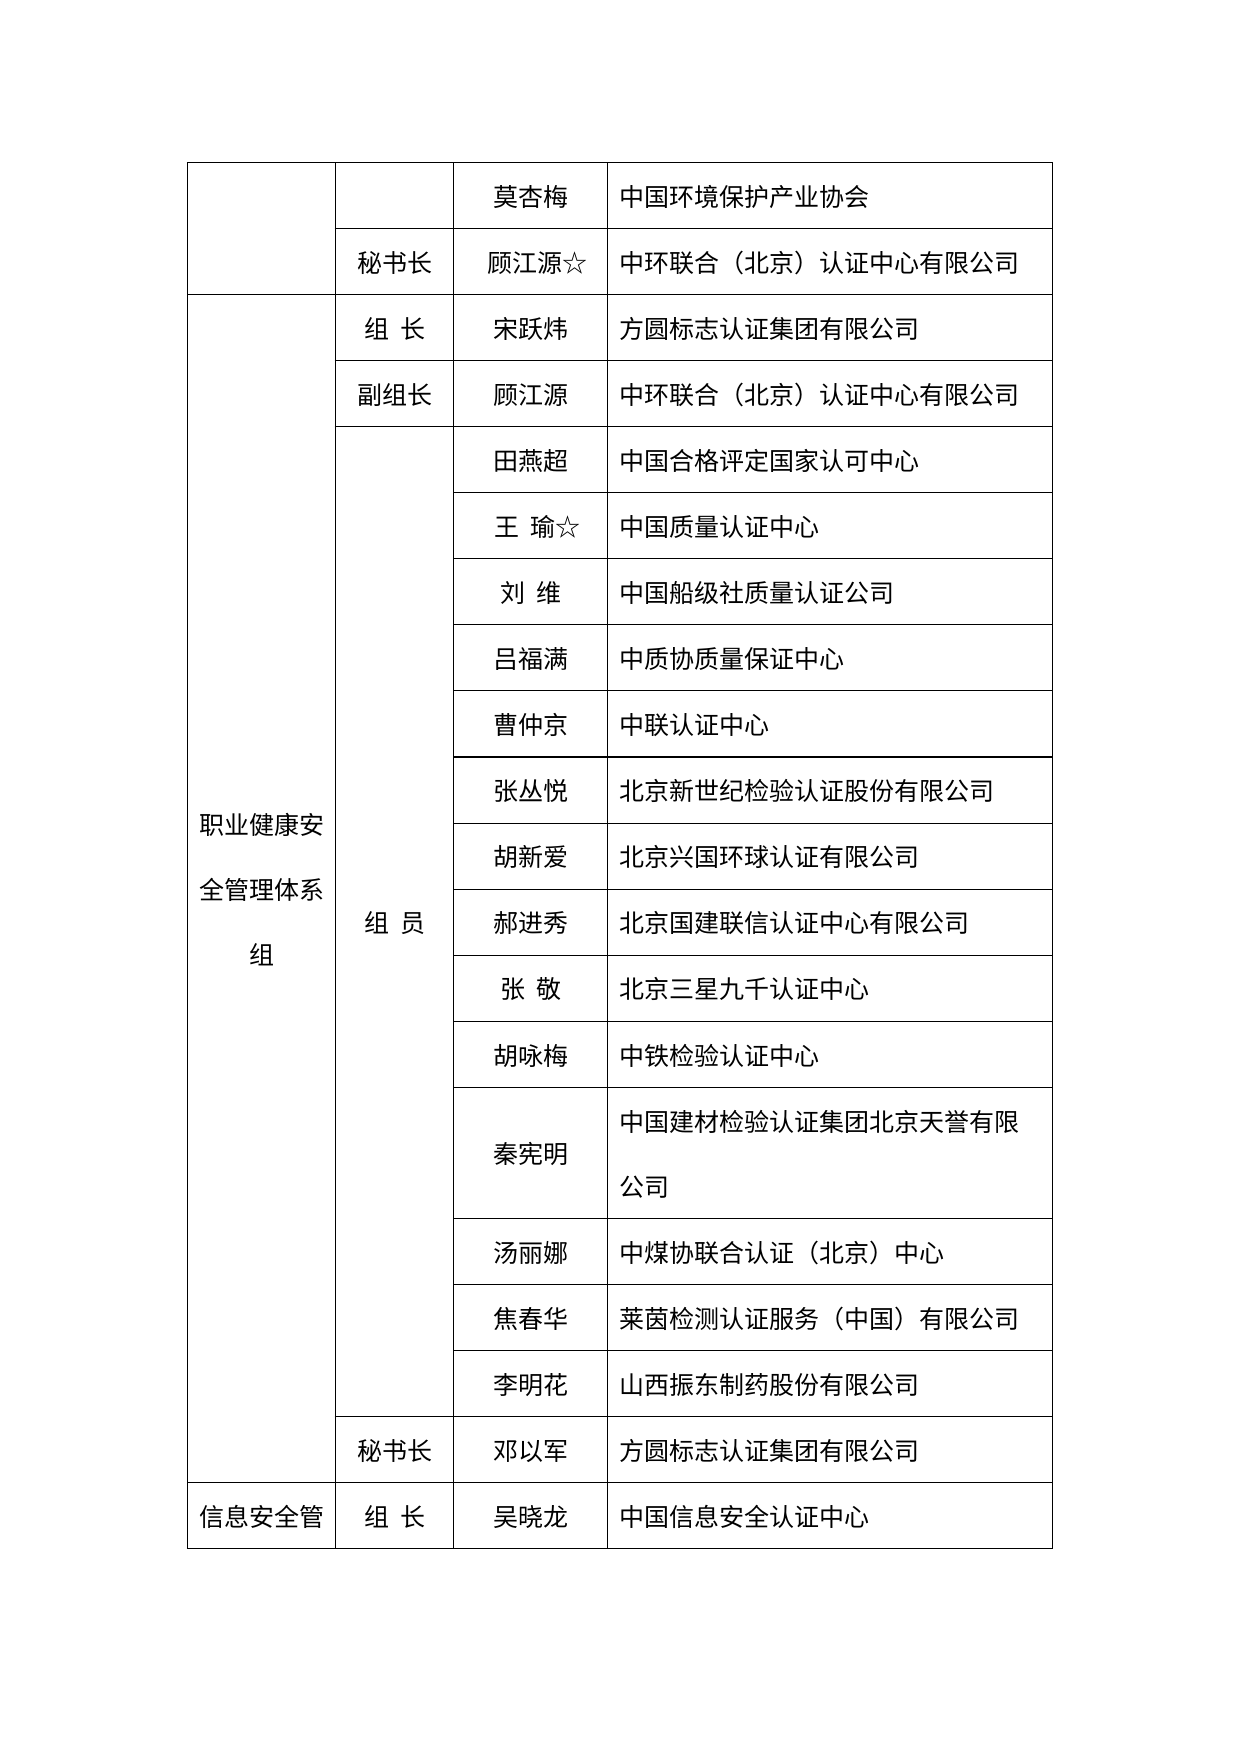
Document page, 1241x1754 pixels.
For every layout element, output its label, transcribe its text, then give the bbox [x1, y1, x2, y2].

table_cell 胡新爱 [454, 824, 607, 888]
table_cell 中铁检验认证中心 [608, 1022, 1052, 1087]
table_cell 莱茵检测认证服务（中国）有限公司 [608, 1285, 1052, 1350]
table_cell 顾江源 [454, 361, 607, 426]
table_cell 郝进秀 [454, 890, 607, 954]
table_cell 中联认证中心 [608, 691, 1052, 756]
table_cell 组 员 [336, 427, 453, 1416]
table_cell 吕福满 [454, 625, 607, 690]
table_cell 副组长 [336, 361, 453, 426]
table_cell 田燕超 [454, 427, 607, 492]
table_cell 山西振东制药股份有限公司 [608, 1351, 1052, 1416]
table_cell 张丛悦 [454, 758, 607, 822]
table_cell 北京兴国环球认证有限公司 [608, 824, 1052, 888]
table_cell 汤丽娜 [454, 1219, 607, 1284]
table_cell 方圆标志认证集团有限公司 [608, 295, 1052, 360]
table_cell 方圆标志认证集团有限公司 [608, 1417, 1052, 1482]
table_cell 秦宪明 [454, 1088, 607, 1218]
table_cell 中国环境保护产业协会 [608, 163, 1052, 228]
table_cell 中环联合（北京）认证中心有限公司 [608, 229, 1052, 294]
table_cell 胡咏梅 [454, 1022, 607, 1087]
table_cell 北京三星九千认证中心 [608, 956, 1052, 1021]
table_cell 信息安全管理体系组 [188, 1483, 335, 1548]
table_cell 中国建材检验认证集团北京天誉有限公司 [608, 1088, 1052, 1218]
table_cell 中质协质量保证中心 [608, 625, 1052, 690]
table_cell 中国合格评定国家认可中心 [608, 427, 1052, 492]
table_cell 职业健康安全管理体系组 [188, 295, 335, 1482]
table_cell 刘 维 [454, 559, 607, 624]
table_cell 曹仲京 [454, 691, 607, 756]
table_cell 中煤协联合认证（北京）中心 [608, 1219, 1052, 1284]
table_cell 吴晓龙 [454, 1483, 607, 1548]
table_cell 中国船级社质量认证公司 [608, 559, 1052, 624]
table_cell 组 长 [336, 295, 453, 360]
table_cell 焦春华 [454, 1285, 607, 1350]
table_cell 中环联合（北京）认证中心有限公司 [608, 361, 1052, 426]
table_cell 顾江源☆ [454, 229, 607, 294]
table_cell 中国信息安全认证中心 [608, 1483, 1052, 1548]
table_cell 秘书长 [336, 1417, 453, 1482]
table_cell 张 敬 [454, 956, 607, 1021]
table_cell 莫杏梅 [454, 163, 607, 228]
table_cell 中国质量认证中心 [608, 493, 1052, 558]
table_cell 北京新世纪检验认证股份有限公司 [608, 758, 1052, 822]
table_cell 李明花 [454, 1351, 607, 1416]
table_cell 邓以军 [454, 1417, 607, 1482]
table_cell 北京国建联信认证中心有限公司 [608, 890, 1052, 954]
table_cell 秘书长 [336, 229, 453, 294]
table_cell 宋跃炜 [454, 295, 607, 360]
table_cell 组 长 [336, 1483, 453, 1548]
table_cell 王 瑜☆ [454, 493, 607, 558]
